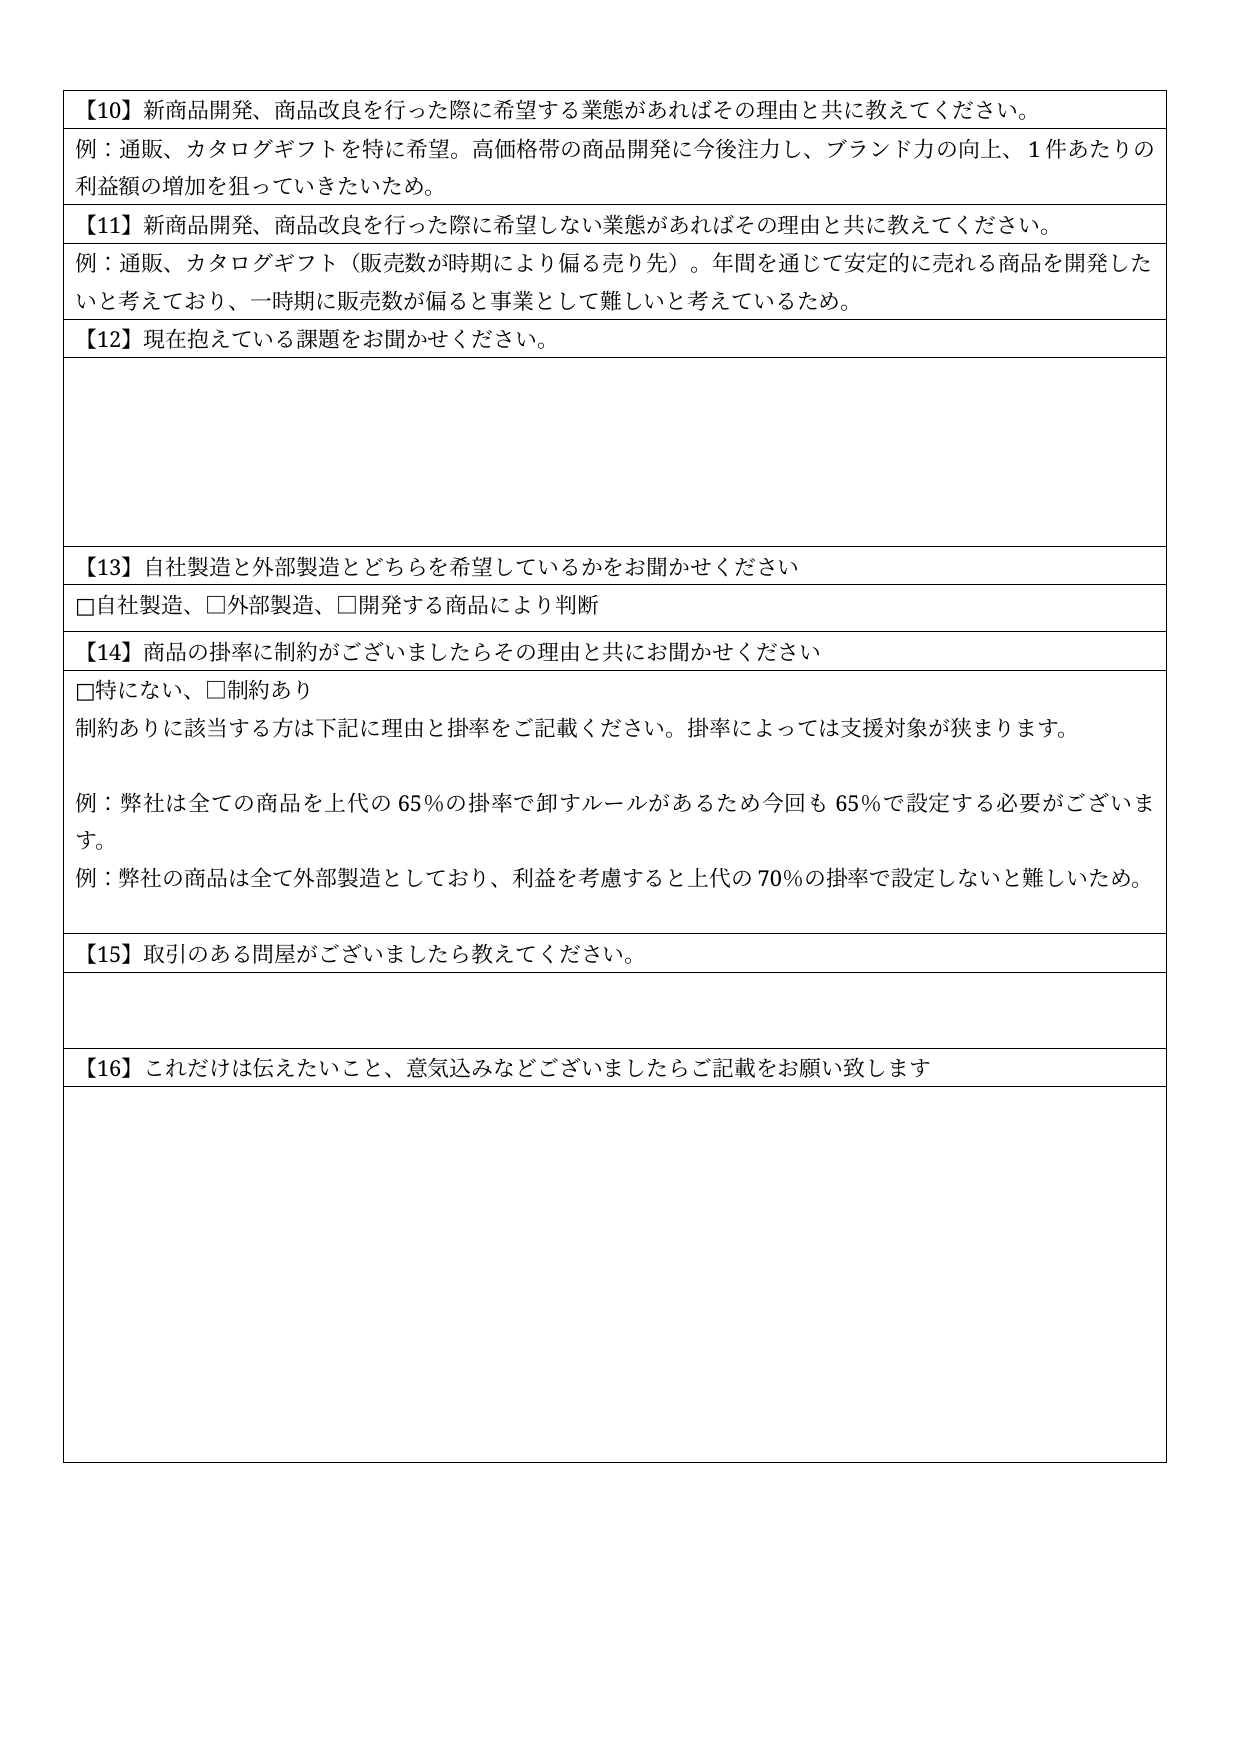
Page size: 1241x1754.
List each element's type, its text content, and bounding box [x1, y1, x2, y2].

table_cell □自社製造、□外部製造、□開発する商品により判断 [64, 585, 1166, 631]
table_cell 【11】新商品開発、商品改良を行った際に希望しない業態があればその理由と共に教えてください。 [64, 205, 1166, 243]
table_cell 【14】商品の掛率に制約がございましたらその理由と共にお聞かせください [64, 632, 1166, 669]
table_cell 【16】これだけは伝えたいこと、意気込みなどございましたらご記載をお願い致します [64, 1049, 1166, 1086]
table_cell 【12】現在抱えている課題をお聞かせください。 [64, 320, 1166, 357]
table_cell □特にない、□制約あり 制約ありに該当する方は下記に理由と掛率をご記載ください。掛率によっては支援対象が狭まります。 例：弊社は全ての商品を上代の65％の掛率で卸すルールがあるため今回も65％で設定する必要がございます。 例：弊社の商品は全て外部製造としており、利益を考慮すると上代の70％の掛率で設定しないと難しいため。 [64, 671, 1166, 933]
table_cell 例：通販、カタログギフト（販売数が時期により偏る売り先）。年間を通じて安定的に売れる商品を開発したいと考えており、一時期に販売数が偏ると事業として難しいと考えているため。 [64, 244, 1166, 319]
table_cell 【15】取引のある問屋がございましたら教えてください。 [64, 934, 1166, 972]
table_cell [64, 1087, 1166, 1462]
table_cell 例：通販、カタログギフトを特に希望。高価格帯の商品開発に今後注力し、ブランド力の向上、1件あたりの利益額の増加を狙っていきたいため。 [64, 129, 1166, 204]
table_cell [64, 358, 1166, 546]
table_cell 【10】新商品開発、商品改良を行った際に希望する業態があればその理由と共に教えてください。 [64, 91, 1166, 128]
table_cell [64, 973, 1166, 1048]
table_cell 【13】自社製造と外部製造とどちらを希望しているかをお聞かせください [64, 547, 1166, 584]
